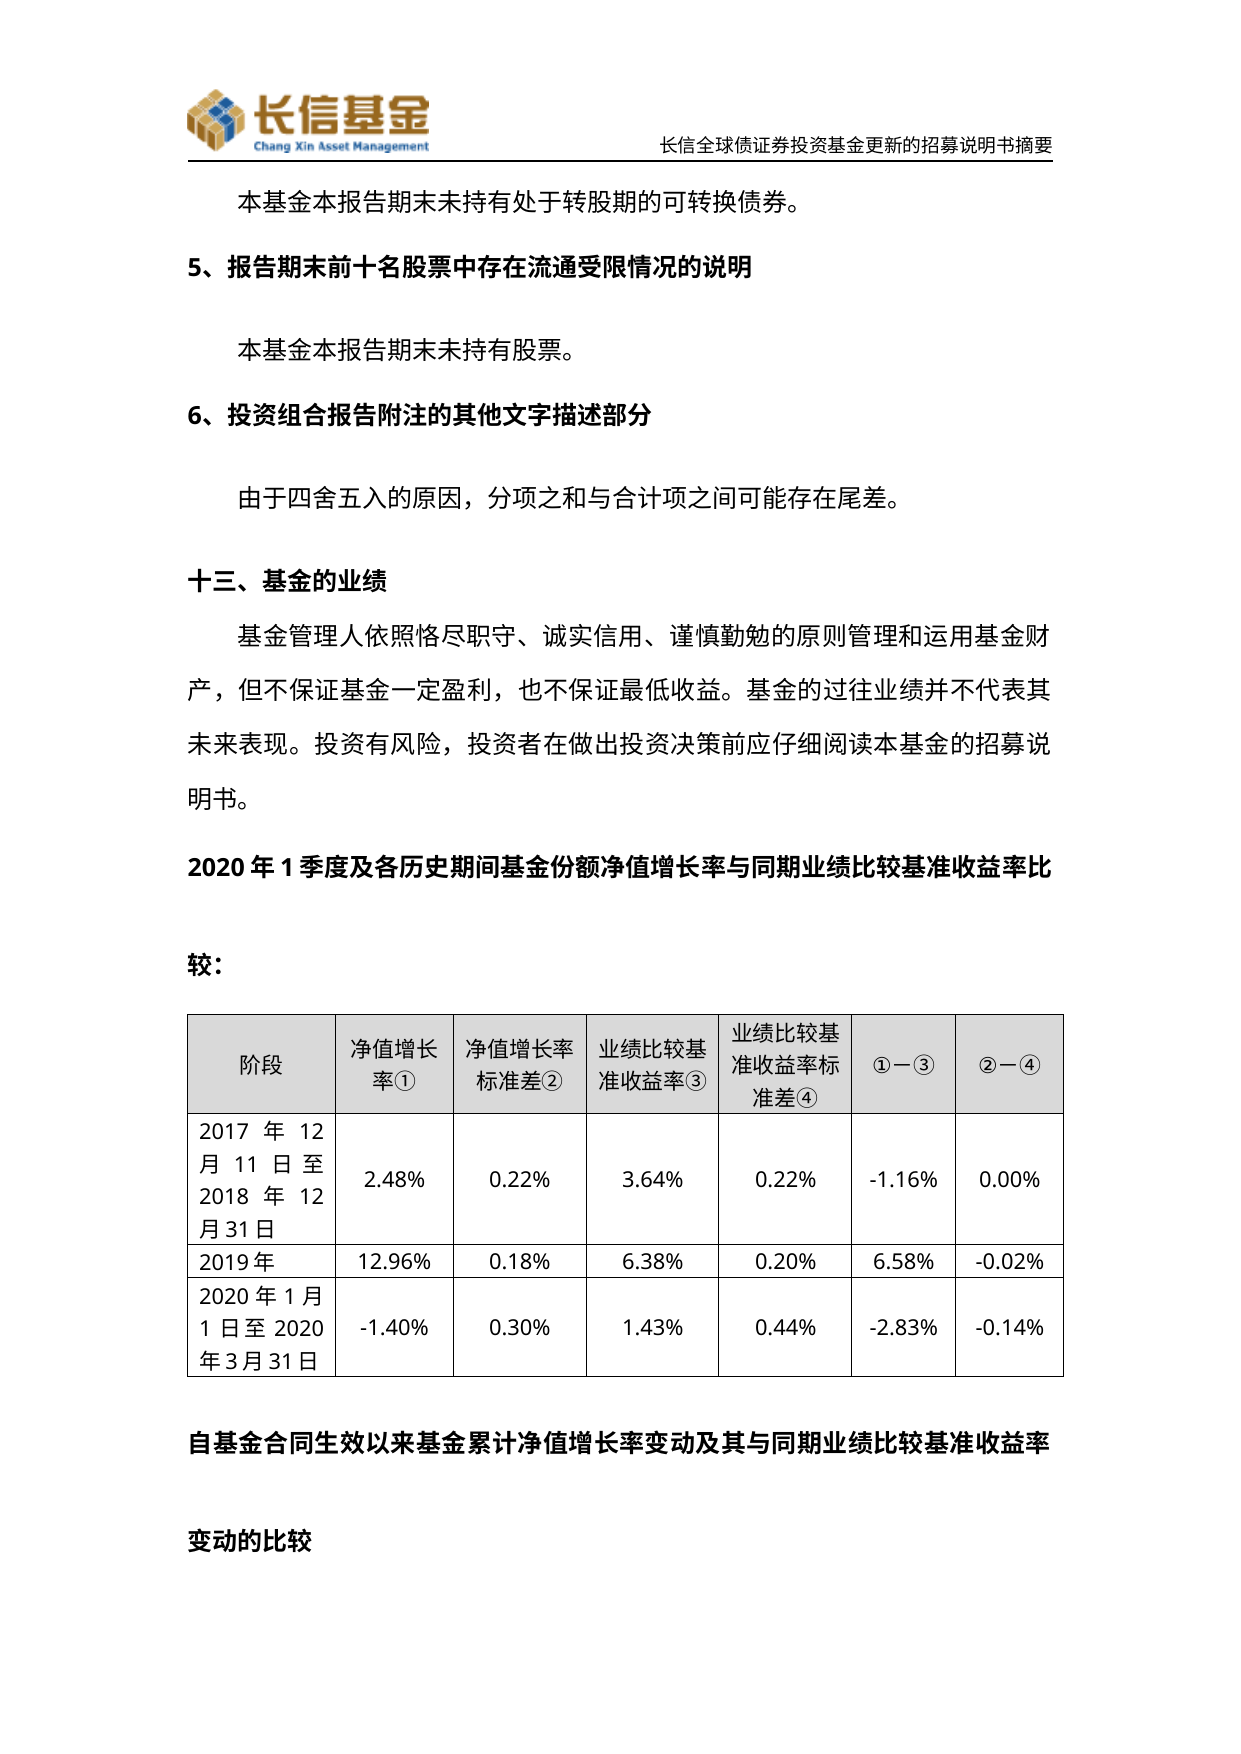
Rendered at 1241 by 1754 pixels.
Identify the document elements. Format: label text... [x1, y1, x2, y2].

table_cell 3.64% [587, 1114, 718, 1244]
text 5、报告期末前十名股票中存在流通受限情况的说明 [187, 233, 1053, 298]
table_header 业绩比较基准收益率标准差④ [719, 1015, 851, 1113]
text 由于四舍五入的原因，分项之和与合计项之间可能存在尾差。 [187, 464, 1053, 529]
table_cell 0.30% [454, 1278, 586, 1376]
table_header ①－③ [852, 1015, 955, 1113]
table_cell -2.83% [852, 1278, 955, 1376]
text 本基金本报告期末未持有处于转股期的可转换债券。 [187, 168, 1053, 233]
subtitle 十三、基金的业绩 [187, 562, 1053, 598]
table_cell 2017年12月11日至2018年12月31日 [188, 1114, 335, 1244]
table_cell -0.14% [956, 1278, 1063, 1376]
table_header ②－④ [956, 1015, 1063, 1113]
table_cell -0.02% [956, 1245, 1063, 1277]
table_cell 0.22% [719, 1114, 851, 1244]
table_header 业绩比较基准收益率③ [587, 1015, 718, 1113]
text 6、投资组合报告附注的其他文字描述部分 [187, 381, 1053, 446]
table_cell 0.20% [719, 1245, 851, 1277]
table_header 阶段 [188, 1015, 335, 1113]
table_cell 0.22% [454, 1114, 586, 1244]
table_cell 0.00% [956, 1114, 1063, 1244]
table_cell 2020年1月1日至2020年3月31日 [188, 1278, 335, 1376]
table_header 净值增长率① [336, 1015, 453, 1113]
picture [187, 88, 429, 153]
table_header 净值增长率标准差② [454, 1015, 586, 1113]
text 基金管理人依照恪尽职守、诚实信用、谨慎勤勉的原则管理和运用基金财产，但不保证基金一定盈利，也不保证最低收益。基金的过往业绩并不代表其未来表现。投资有风险，投资者在做出投资决策前应仔细阅读本基金的招募说明书。 [187, 616, 1053, 815]
table_cell 12.96% [336, 1245, 453, 1277]
table_cell -1.16% [852, 1114, 955, 1244]
table_cell 6.58% [852, 1245, 955, 1277]
table_cell 2019年 [188, 1245, 335, 1277]
table_cell 1.43% [587, 1278, 718, 1376]
text 2020年1季度及各历史期间基金份额净值增长率与同期业绩比较基准收益率比较： [187, 833, 1053, 996]
table_cell 0.44% [719, 1278, 851, 1376]
text 自基金合同生效以来基金累计净值增长率变动及其与同期业绩比较基准收益率变动的比较 [187, 1409, 1053, 1572]
table_cell -1.40% [336, 1278, 453, 1376]
table_cell 2.48% [336, 1114, 453, 1244]
table_cell 6.38% [587, 1245, 718, 1277]
table_cell 0.18% [454, 1245, 586, 1277]
text 本基金本报告期末未持有股票。 [187, 316, 1053, 381]
